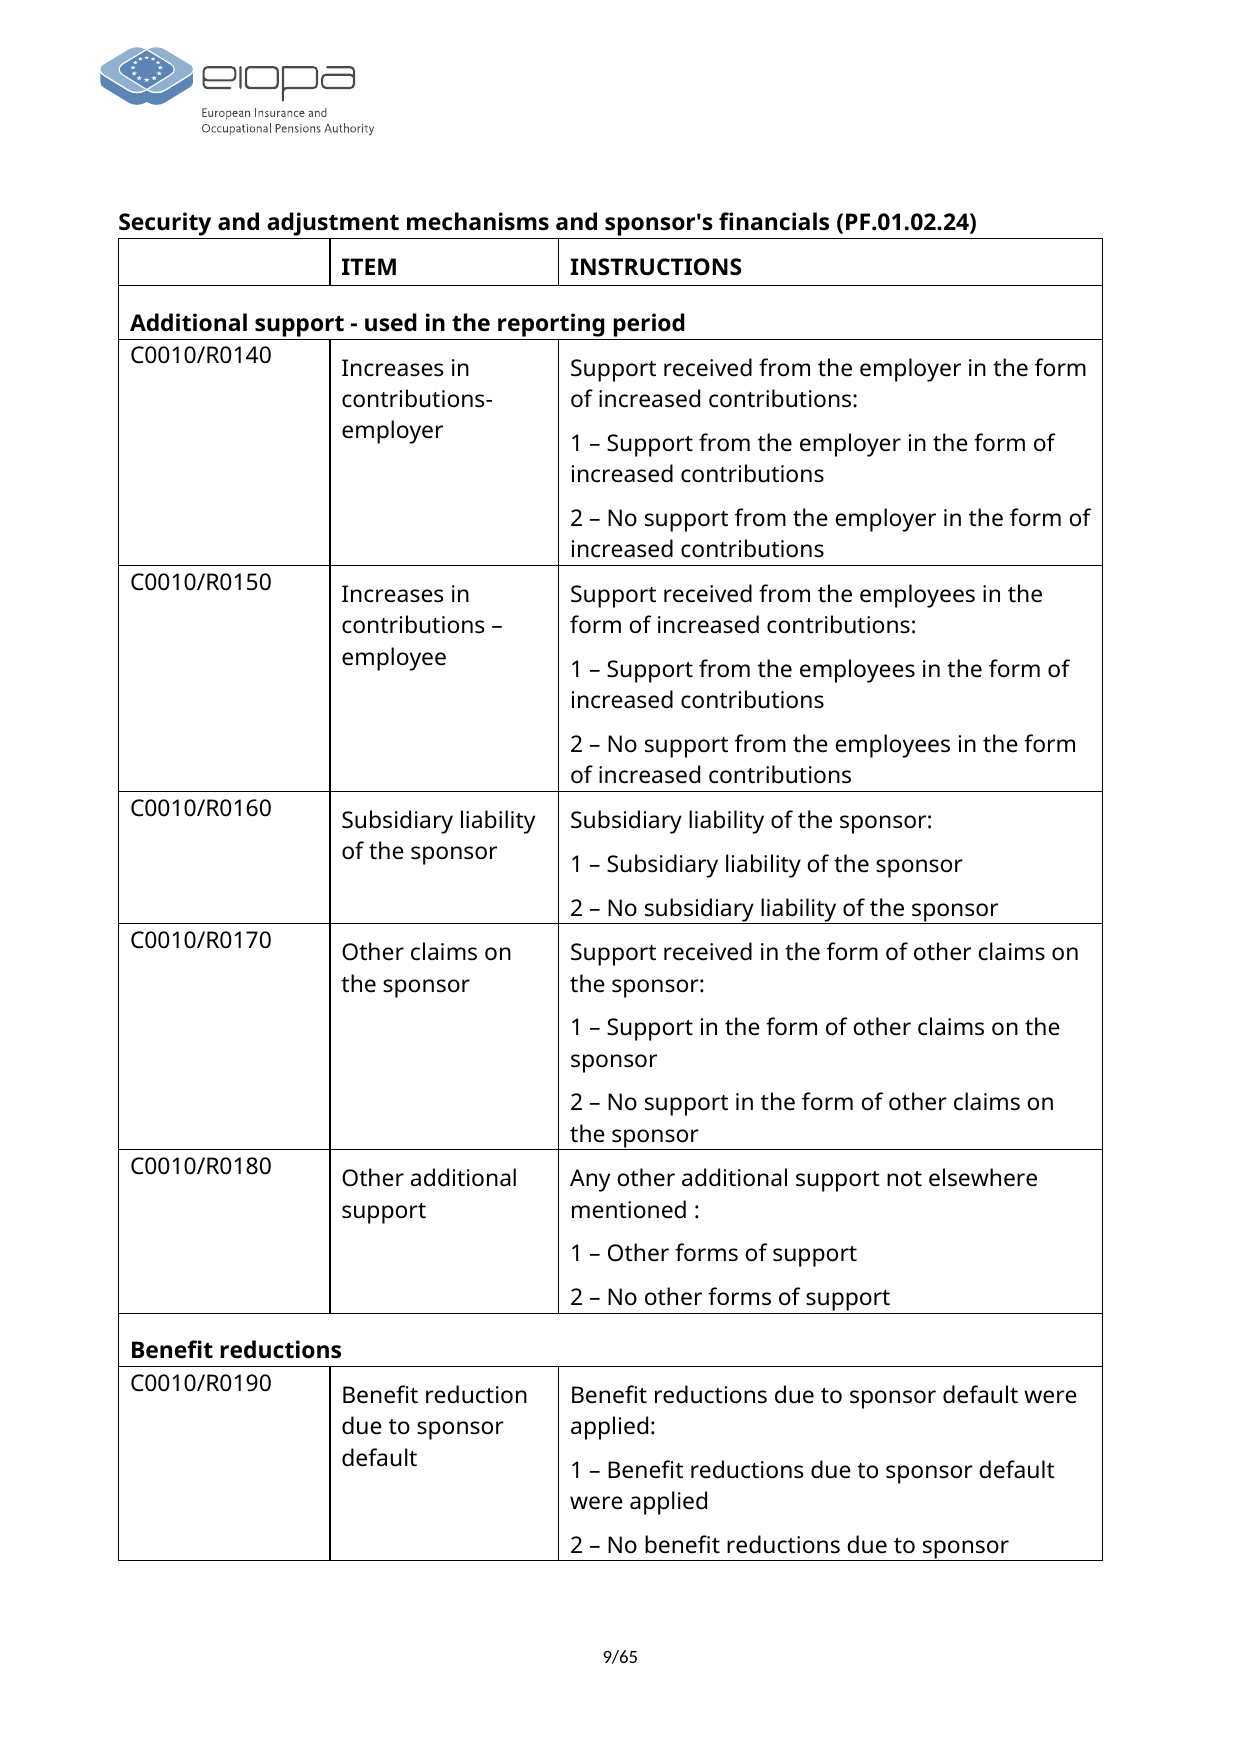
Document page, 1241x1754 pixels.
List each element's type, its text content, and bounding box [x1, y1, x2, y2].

table_cell Support received in the form of other claims on the sponsor: 1 – Support in the form of other claims on the sponsor 2 – No support in the form of other claims on the sponsor [559, 924, 1102, 1149]
table_cell Other claims on the sponsor [331, 924, 558, 1149]
table_cell Increases in contributions – employee [331, 566, 558, 791]
table_cell Subsidiary liability of the sponsor: 1 – Subsidiary liability of the sponsor 2 – No subsidiary liability of the sponsor [559, 792, 1102, 923]
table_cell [559, 1367, 1102, 1560]
table_cell Additional support - used in the reporting period [119, 286, 1102, 338]
table_cell Any other additional support not elsewhere mentioned : 1 – Other forms of support 2 – No other forms of support [559, 1150, 1102, 1312]
table_cell Benefit reductions [119, 1314, 1102, 1366]
table_cell C0010/R0170 [119, 924, 329, 1149]
table_cell Other additional support [331, 1150, 558, 1312]
table_cell Support received from the employees in the form of increased contributions: 1 – Support from the employees in the form of increased contributions 2 – No support from the employees in the form of increased contributions [559, 566, 1102, 791]
table_header [119, 239, 329, 285]
table_header INSTRUCTIONS [559, 239, 1102, 285]
table_cell Support received from the employer in the form of increased contributions: 1 – Support from the employer in the form of increased contributions 2 – No support from the employer in the form of increased contributions [559, 340, 1102, 564]
table_cell Increases in contributions- employer [331, 340, 558, 564]
table_cell Subsidiary liability of the sponsor [331, 792, 558, 923]
table_cell C0010/R0190 [119, 1367, 329, 1560]
table_header ITEM [331, 239, 558, 285]
subtitle Security and adjustment mechanisms and sponsor's financials (PF.01.02.24) [118, 206, 1122, 237]
table_cell C0010/R0150 [119, 566, 329, 791]
table_cell C0010/R0180 [119, 1150, 329, 1312]
table_cell C0010/R0140 [119, 340, 329, 564]
table_cell C0010/R0160 [119, 792, 329, 923]
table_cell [331, 1367, 558, 1560]
